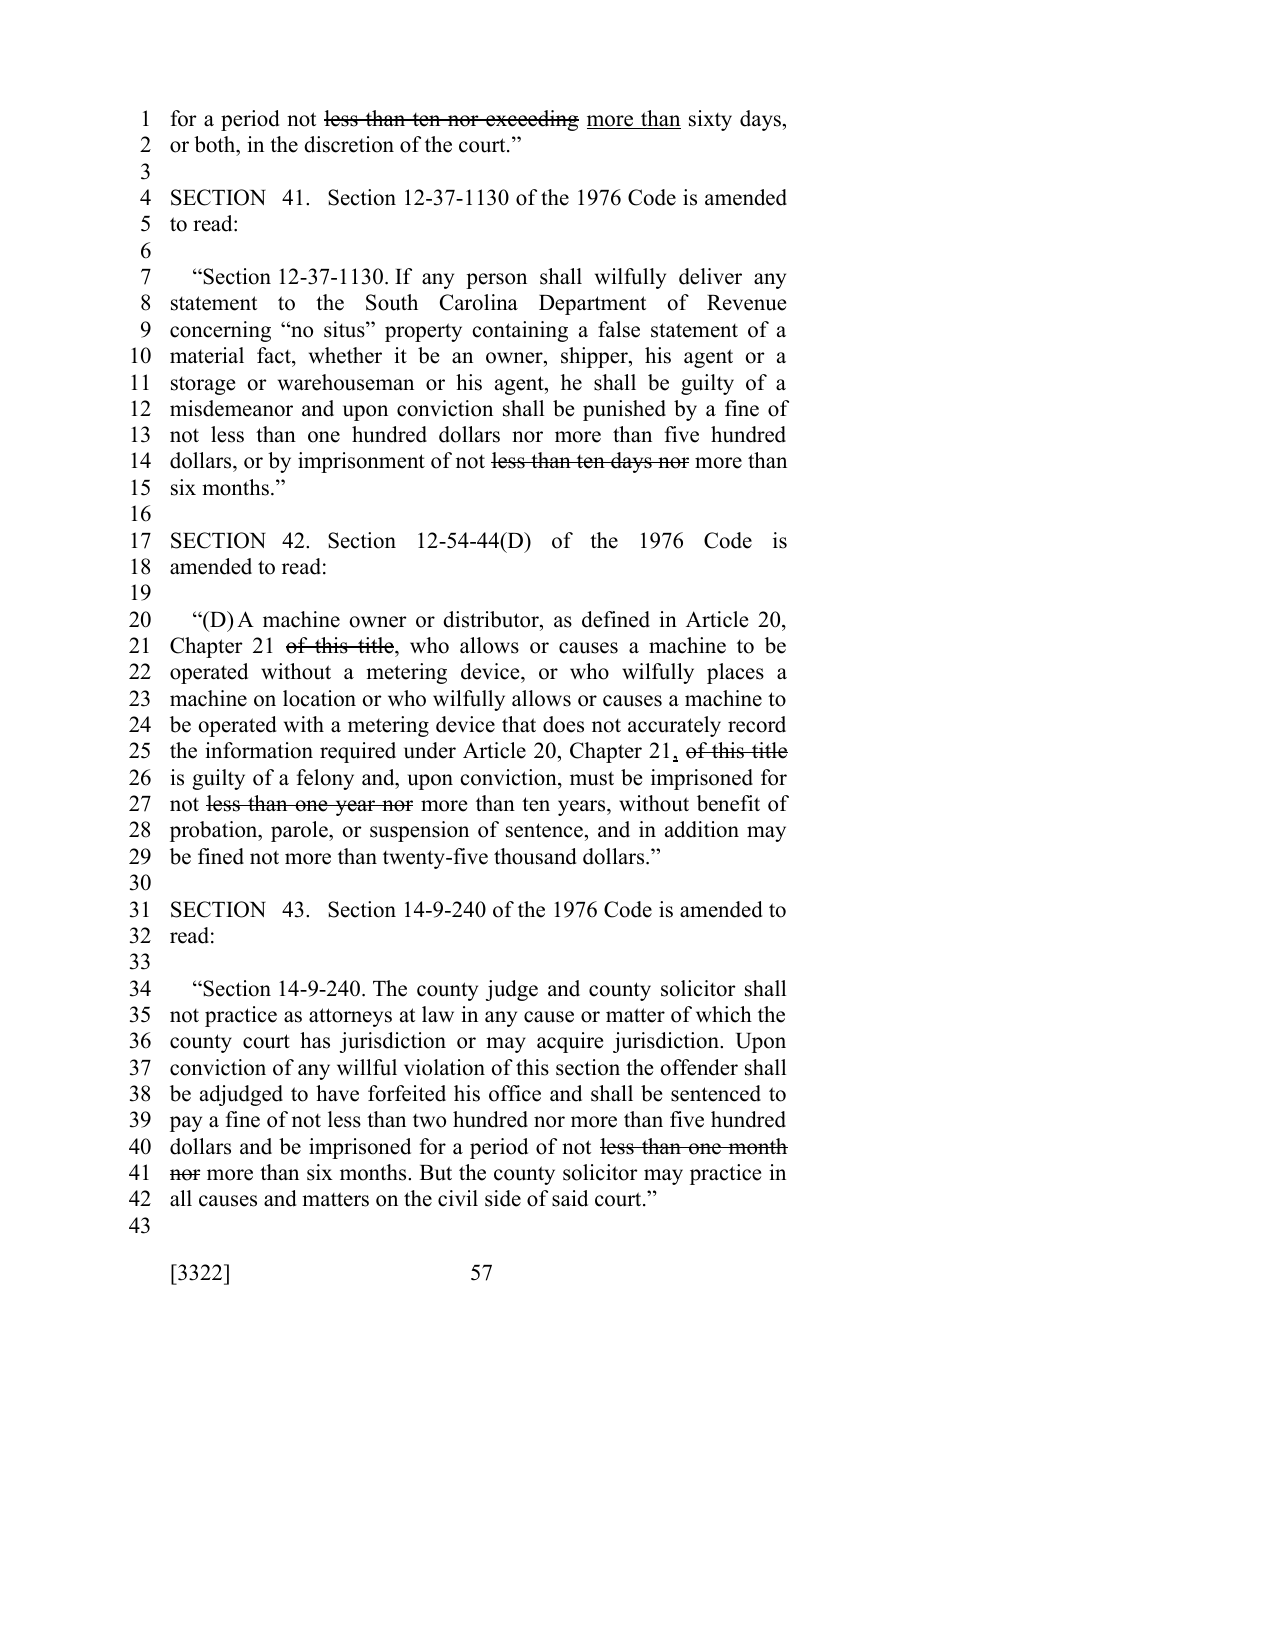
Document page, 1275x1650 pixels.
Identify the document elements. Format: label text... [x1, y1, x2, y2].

text “(D) A machine owner or distributor, as defined in Article 20, Chapter 21 of this title, who allows or causes a machine to be operated without a metering device, or who wilfully places a machine on location or who wilfully allows or causes a machine to be operated with a metering device that does not accurately record the information required under Article 20, Chapter 21, of this title is guilty of a felony and, upon conviction, must be imprisoned for not less than one year nor more than ten years, without benefit of probation, parole, or suspension of sentence, and in addition may be fined not more than twenty-five thousand dollars.” [169, 606, 787, 869]
text SECTION 42. Section 12-54-44(D) of the 1976 Code is amended to read: [169, 527, 787, 579]
text SECTION 41. Section 12-37-1130 of the 1976 Code is amended to read: [169, 184, 787, 237]
text “Section 12-37-1130. If any person shall wilfully deliver any statement to the South Carolina Department of Revenue concerning “no situs” property containing a false statement of a material fact, whether it be an owner, shipper, his agent or a storage or warehouseman or his agent, he shall be guilty of a misdemeanor and upon conviction shall be punished by a fine of not less than one hundred dollars nor more than five hundred dollars, or by imprisonment of not less than ten days nor more than six months.” [169, 263, 787, 500]
text SECTION 43. Section 14-9-240 of the 1976 Code is amended to read: [169, 896, 787, 948]
text “Section 14-9-240. The county judge and county solicitor shall not practice as attorneys at law in any cause or matter of which the county court has jurisdiction or may acquire jurisdiction. Upon conviction of any willful violation of this section the offender shall be adjudged to have forfeited his office and shall be sentenced to pay a fine of not less than two hundred nor more than five hundred dollars and be imprisoned for a period of not less than one month nor more than six months. But the county solicitor may practice in all causes and matters on the civil side of said court.” [169, 975, 787, 1212]
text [169, 105, 787, 158]
